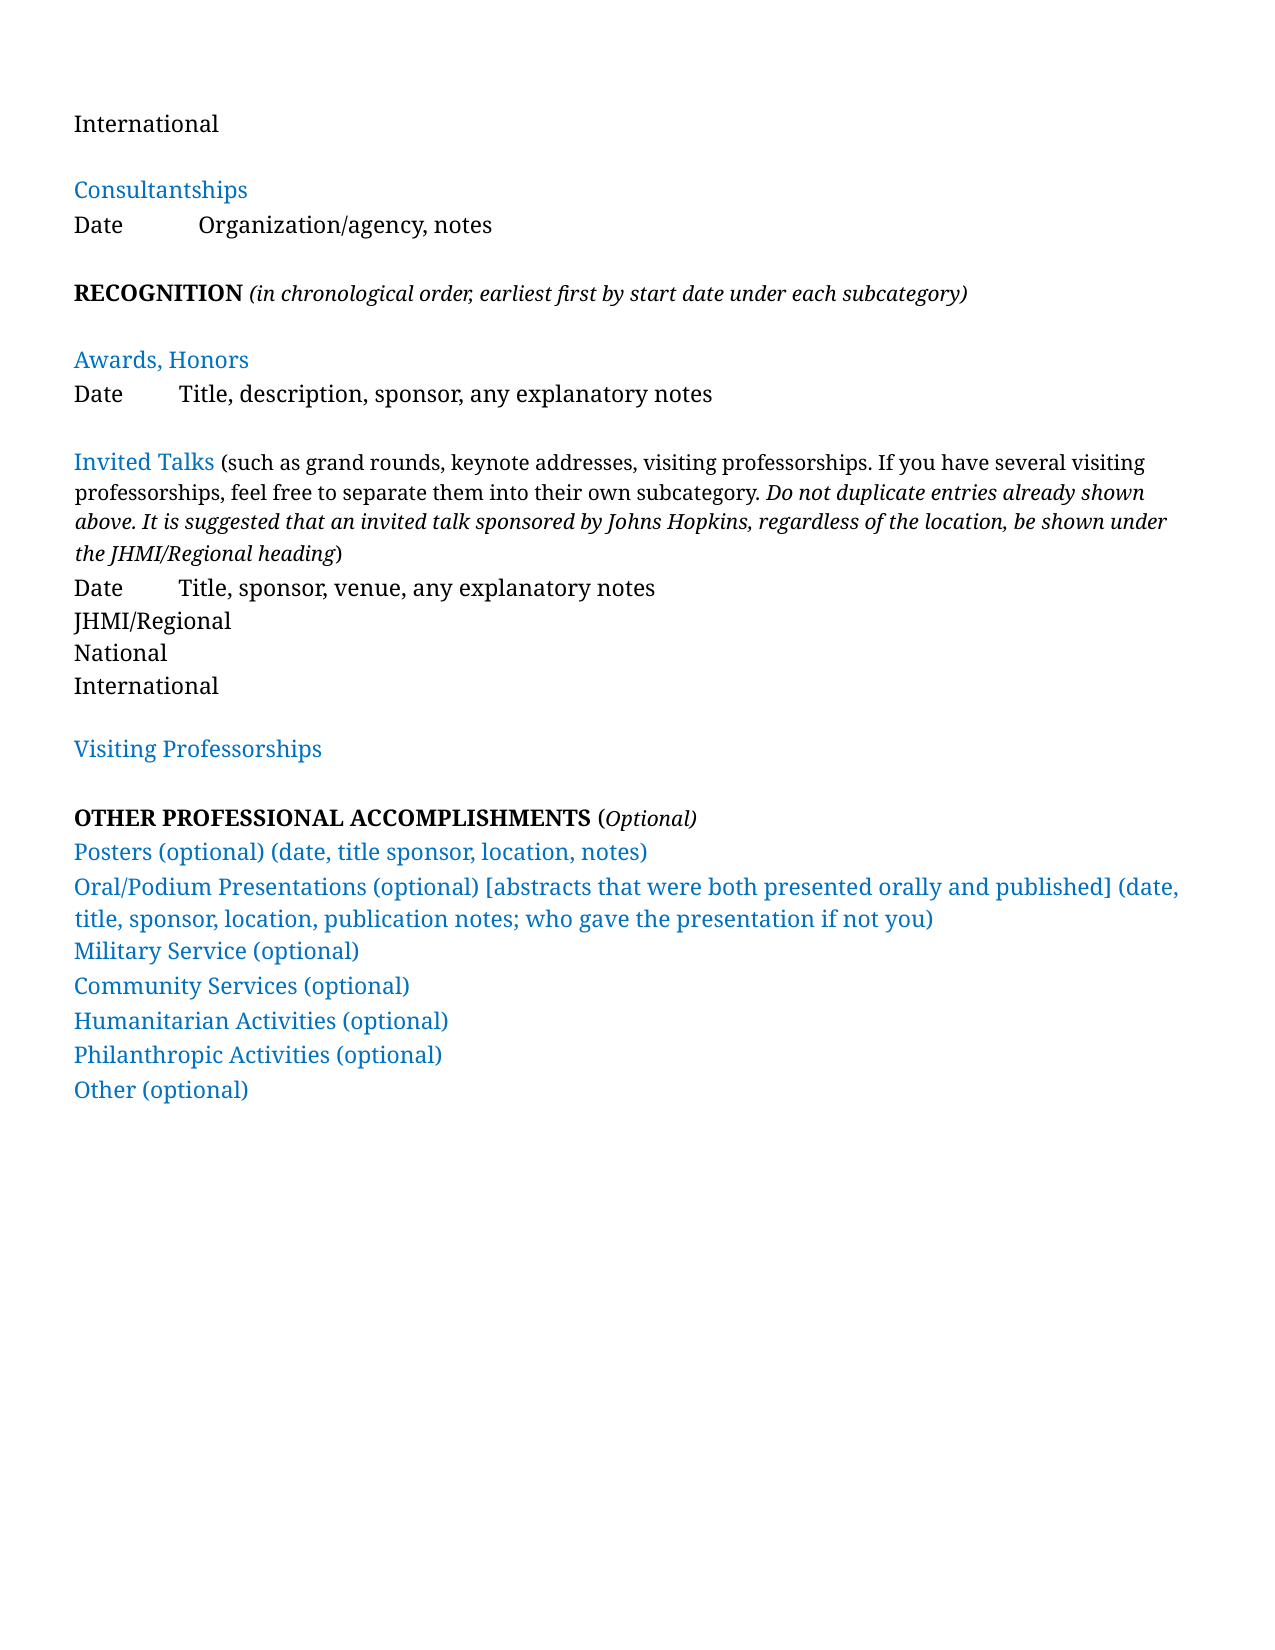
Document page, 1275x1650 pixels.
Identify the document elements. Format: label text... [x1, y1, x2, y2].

text National [73, 637, 1206, 669]
text Posters (optional) (date, title sponsor, location, notes) [73, 836, 1196, 867]
text International [73, 670, 1206, 701]
text Date Title, description, sponsor, any explanatory notes [73, 378, 1206, 409]
text Awards, Honors [73, 343, 1196, 375]
text Invited Talks (such as grand rounds, keynote addresses, visiting professorships. If you have several visiting professorships, feel free to separate them into their own subcategory. Do not duplicate entries already shown above. It is suggested that an invited talk sponsored by Johns Hopkins, regardless of the location, be shown under the JHMI/Regional heading) [73, 446, 1202, 568]
text International [73, 108, 1206, 139]
text Visiting Professorships [73, 733, 1196, 764]
text Philanthropic Activities (optional) [73, 1039, 1196, 1071]
text Military Service (optional) [73, 935, 1196, 966]
text Oral/Podium Presentations (optional) [abstracts that were both presented orally and published] (date, title, sponsor, location, publication notes; who gave the presentation if not you) [73, 871, 1196, 934]
text Date Title, sponsor, venue, any explanatory notes [73, 572, 1206, 603]
text JHMI/Regional [73, 605, 1206, 636]
text RECOGNITION (in chronological order, earliest first by start date under each subcategory) [73, 277, 1202, 308]
text Consultantships [73, 174, 1196, 206]
text Date Organization/agency, notes [73, 209, 1206, 241]
subtitle OTHER PROFESSIONAL ACCOMPLISHMENTS (Optional) [73, 802, 1206, 833]
text Other (optional) [73, 1074, 1196, 1106]
text Community Services (optional) [73, 970, 1196, 1001]
text Humanitarian Activities (optional) [73, 1005, 1196, 1036]
